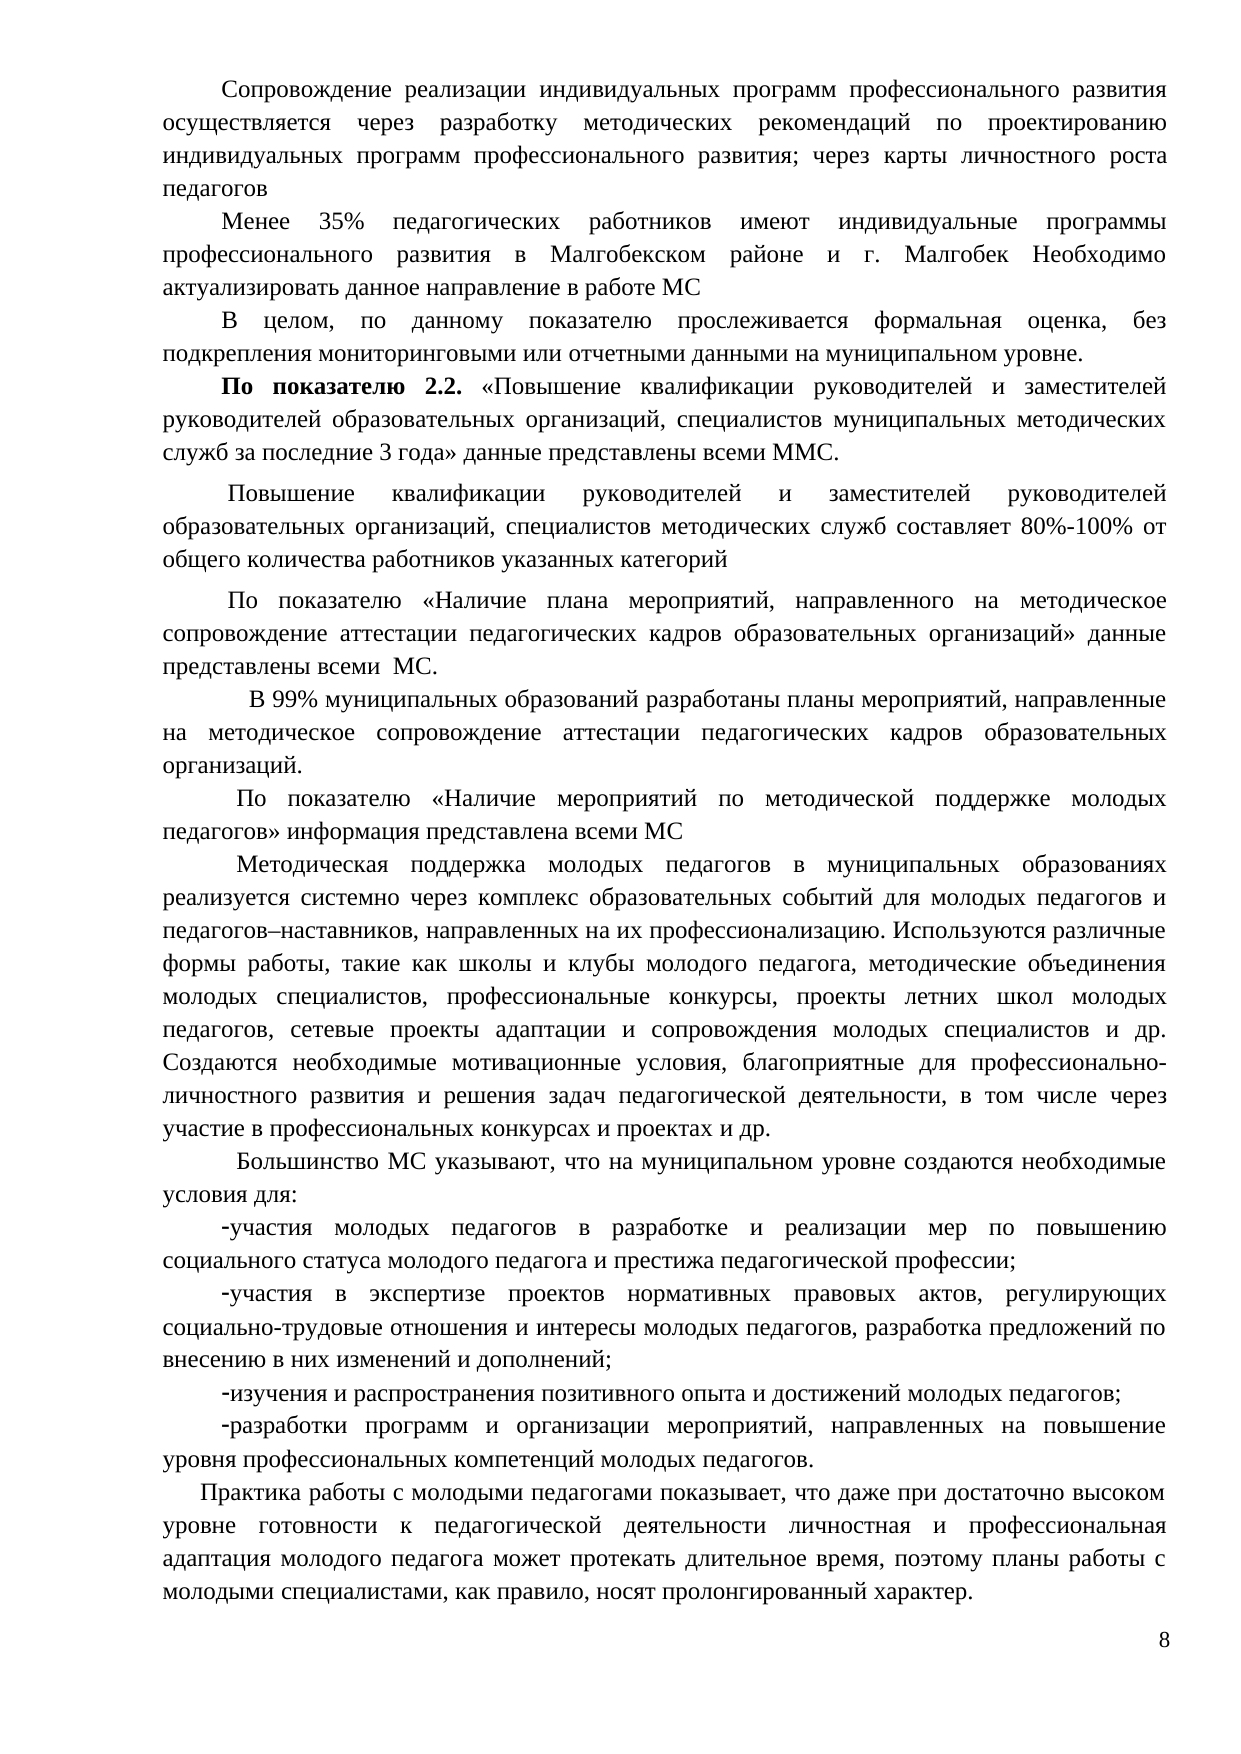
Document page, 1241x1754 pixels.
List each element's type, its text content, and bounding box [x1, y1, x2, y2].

text Большинство МС указывают, что на муниципальном уровне создаются необходимые условия для: [162, 1146, 1167, 1208]
text Практика работы с молодыми педагогами показывает, что даже при достаточно высоком уровне готовности к педагогической деятельности личностная и профессиональная адаптация молодого педагога может протекать длительное время, поэтому планы работы с молодыми специалистами, как правило, носят пролонгированный характер. [162, 1477, 1167, 1604]
text По показателю «Наличие мероприятий по методической поддержке молодых педагогов» информация представлена всеми МС [162, 783, 1167, 845]
text Менее 35% педагогических работников имеют индивидуальные программы профессионального развития в Малгобекском районе и г. Малгобек Необходимо актуализировать данное направление в работе МС [162, 206, 1167, 301]
text Повышение квалификации руководителей и заместителей руководителей образовательных организаций, специалистов методических служб составляет 80%-100% от общего количества работников указанных категорий [162, 478, 1167, 573]
text участия молодых педагогов в разработке и реализации мер по повышению социального статуса молодого педагога и престижа педагогической профессии; [162, 1212, 1166, 1274]
text По показателю 2.2. «Повышение квалификации руководителей и заместителей руководителей образовательных организаций, специалистов муниципальных методических служб за последние 3 года» данные представлены всеми ММС. [162, 371, 1167, 466]
text изучения и распространения позитивного опыта и достижений молодых педагогов; [221, 1378, 1223, 1406]
text разработки программ и организации мероприятий, направленных на повышение уровня профессиональных компетенций молодых педагогов. [162, 1411, 1166, 1472]
text По показателю «Наличие плана мероприятий, направленного на методическое сопровождение аттестации педагогических кадров образовательных организаций» данные представлены всеми МС. [162, 585, 1167, 680]
text участия в экспертизе проектов нормативных правовых актов, регулирующих социально-трудовые отношения и интересы молодых педагогов, разработка предложений по внесению в них изменений и дополнений; [162, 1278, 1167, 1373]
text Методическая поддержка молодых педагогов в муниципальных образованиях реализуется системно через комплекс образовательных событий для молодых педагогов и педагогов–наставников, направленных на их профессионализацию. Используются различные формы работы, такие как школы и клубы молодого педагога, методические объединения молодых специалистов, профессиональные конкурсы, проекты летних школ молодых педагогов, сетевые проекты адаптации и сопровождения молодых специалистов и др. Создаются необходимые мотивационные условия, благоприятные для профессионально- личностного развития и решения задач педагогической деятельности, в том числе через участие в профессиональных конкурсах и проектах и др. [162, 849, 1167, 1142]
text Сопровождение реализации индивидуальных программ профессионального развития осуществляется через разработку методических рекомендаций по проектированию индивидуальных программ профессионального развития; через карты личностного роста педагогов [162, 74, 1167, 202]
text В 99% муниципальных образований разработаны планы мероприятий, направленные на методическое сопровождение аттестации педагогических кадров образовательных организаций. [162, 684, 1167, 779]
text В целом, по данному показателю прослеживается формальная оценка, без подкрепления мониторинговыми или отчетными данными на муниципальном уровне. [162, 305, 1167, 367]
